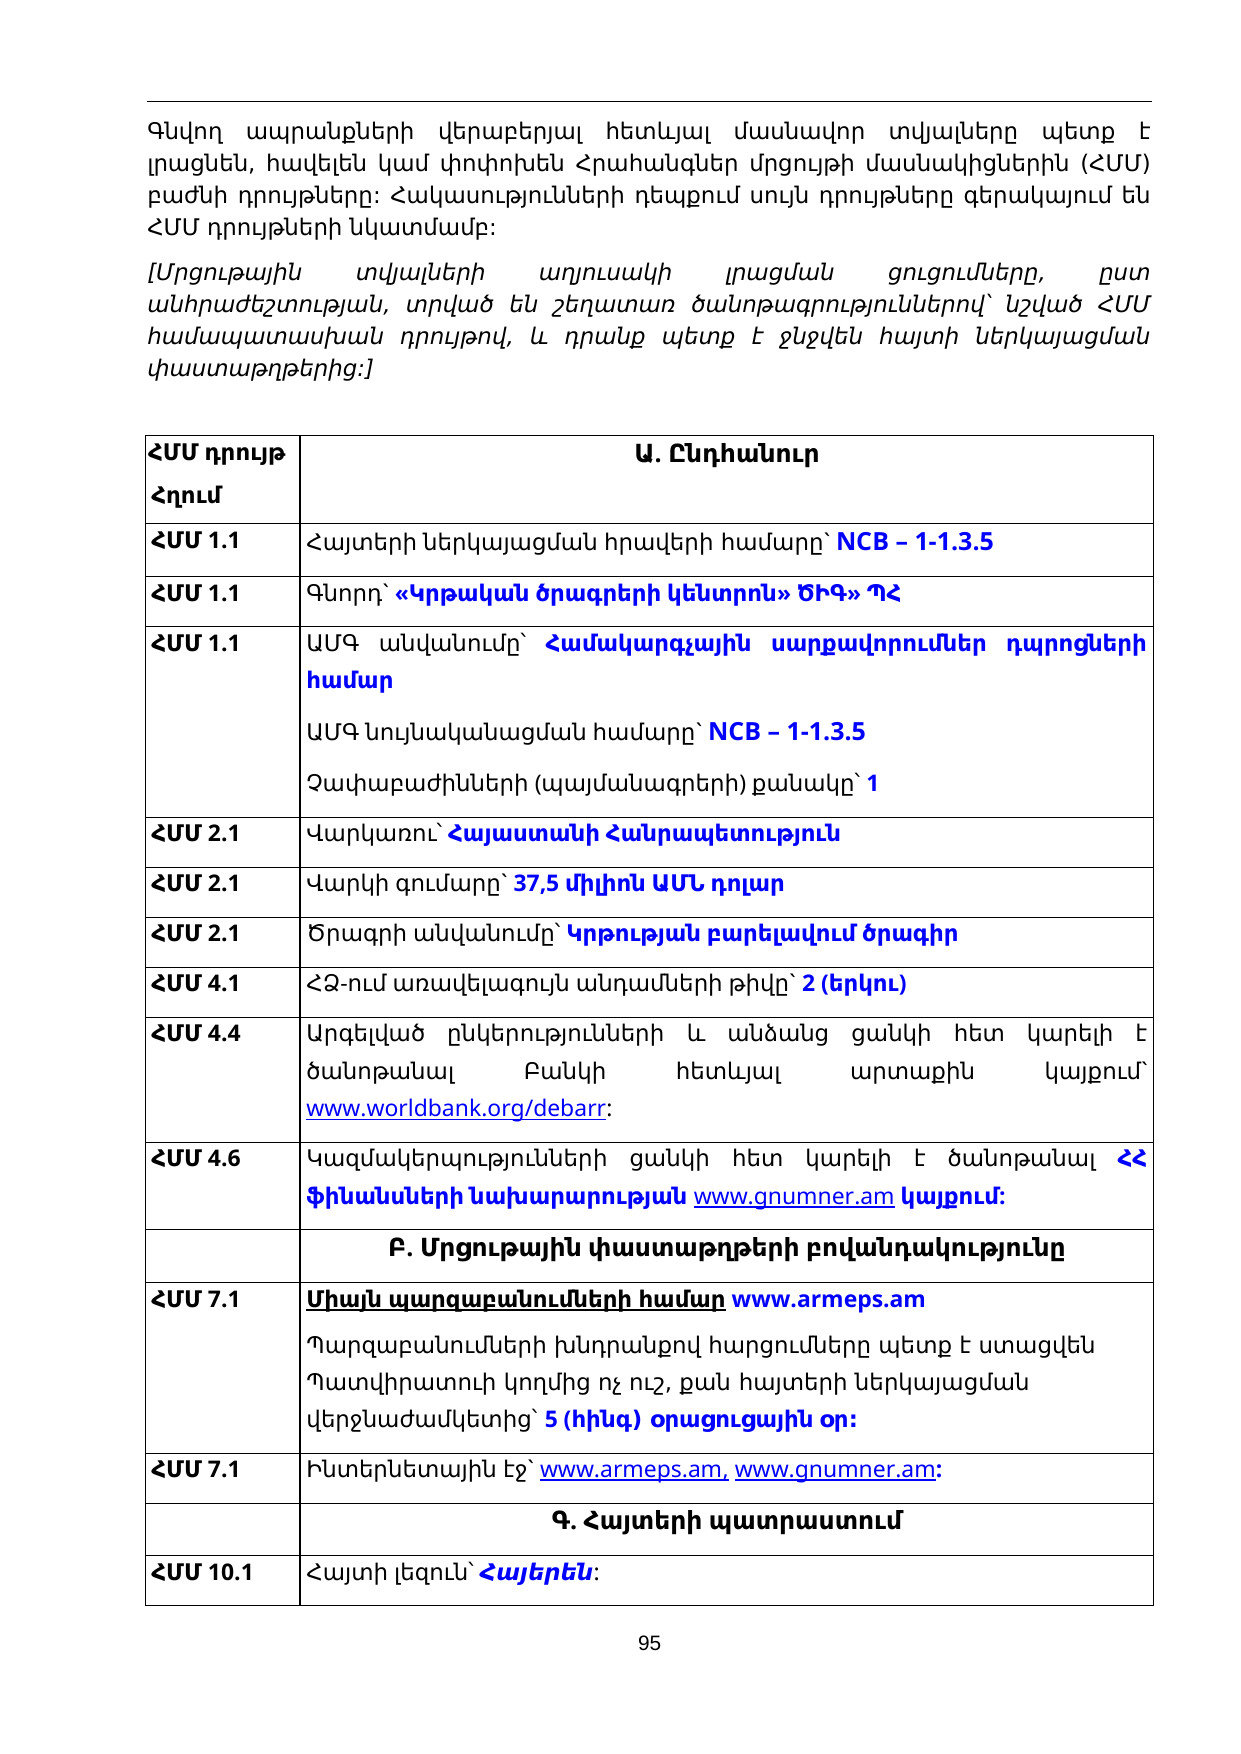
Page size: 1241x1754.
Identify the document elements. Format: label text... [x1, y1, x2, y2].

table_cell ՀՁ-ում առավելագույն անդամների թիվը` 2 (երկու) [301, 968, 1153, 1017]
text Գնվող ապրանքների վերաբերյալ հետևյալ մասնավոր տվյալները պետք է լրացնեն, հավելեն կամ փոփոխեն Հրահանգներ մրցույթի մասնակիցներին (ՀՄՄ) բաժնի դրույթները: Հակասությունների դեպքում սույն դրույթները գերակայում են ՀՄՄ դրույթների նկատմամբ: [147, 118, 1152, 241]
table_cell ՀՄՄ 4.6 [146, 1143, 299, 1229]
table_cell Վարկի գումարը` 37,5 միլիոն ԱՄՆ դոլար [301, 868, 1153, 917]
table_cell Գնորդ` «Կրթական ծրագրերի կենտրոն» ԾԻԳ» ՊՀ [301, 577, 1153, 626]
table_cell ՀՄՄ 4.4 [146, 1018, 299, 1142]
table_cell ՀՄՄ 2.1 [146, 868, 299, 917]
table_cell Ծրագրի անվանումը՝ Կրթության բարելավում ծրագիր [301, 918, 1153, 967]
table_cell Բ. Մրցութային փաստաթղթերի բովանդակությունը [301, 1230, 1153, 1282]
table_cell [146, 1504, 299, 1555]
table_cell Հայտերի ներկայացման հրավերի համարը` NCB – 1-1.3.5 [301, 524, 1153, 576]
text [Մրցութային տվյալների աղյուսակի լրացման ցուցումները, ըստ անհրաժեշտության, տրված են շեղատառ ծանոթագրություններով՝ նշված ՀՄՄ համապատասխան դրույթով, և դրանք պետք է ջնջվեն հայտի ներկայացման փաստաթղթերից:] [147, 259, 1152, 382]
table_cell Կազմակերպությունների ցանկի հետ կարելի է ծանոթանալ ՀՀ ֆինանսների նախարարության www.gnumner.am կայքում: [301, 1143, 1153, 1229]
table_cell Միայն պարզաբանումների համար www.armeps.am Պարզաբանումների խնդրանքով հարցումները պետք է ստացվեն Պատվիրատուի կողմից ոչ ուշ, քան հայտերի ներկայացման վերջնաժամկետից՝ 5 (հինգ) օրացուցային օր: [301, 1283, 1153, 1452]
table_cell ՀՄՄ 10.1 [146, 1556, 299, 1605]
table_cell Վարկառու՝ Հայաստանի Հանրապետություն [301, 818, 1153, 867]
table_cell Ինտերնետային էջ` www.armeps.am, www.gnumner.am: [301, 1454, 1153, 1502]
table_cell ՀՄՄ 2.1 [146, 918, 299, 967]
table_cell ՀՄՄ 2.1 [146, 818, 299, 867]
table_header Ա. Ընդհանուր [301, 436, 1153, 523]
table_cell Գ. Հայտերի պատրաստում [301, 1504, 1153, 1555]
table_cell ԱՄԳ անվանումը՝ Համակարգչային սարքավորումներ դպրոցների համար ԱՄԳ նույնականացման համարը` NCB – 1-1.3.5 Չափաբաժինների (պայմանագրերի) քանակը՝ 1 [301, 627, 1153, 817]
table_cell Հայտի լեզուն՝ Հայերեն: [301, 1556, 1153, 1605]
table_cell ՀՄՄ 1.1 [146, 577, 299, 626]
table_cell ՀՄՄ 4.1 [146, 968, 299, 1017]
table_cell ՀՄՄ 1.1 [146, 627, 299, 817]
table_cell ՀՄՄ 7.1 [146, 1454, 299, 1502]
table_cell ՀՄՄ 1.1 [146, 524, 299, 576]
table_cell ՀՄՄ 7.1 [146, 1283, 299, 1452]
table_cell [146, 1230, 299, 1282]
table_header ՀՄՄ դրույթ Հղում [146, 436, 299, 523]
table_cell Արգելված ընկերությունների և անձանց ցանկի հետ կարելի է ծանոթանալ Բանկի հետևյալ արտաքին կայքում` www.worldbank.org/debarr: [301, 1018, 1153, 1142]
